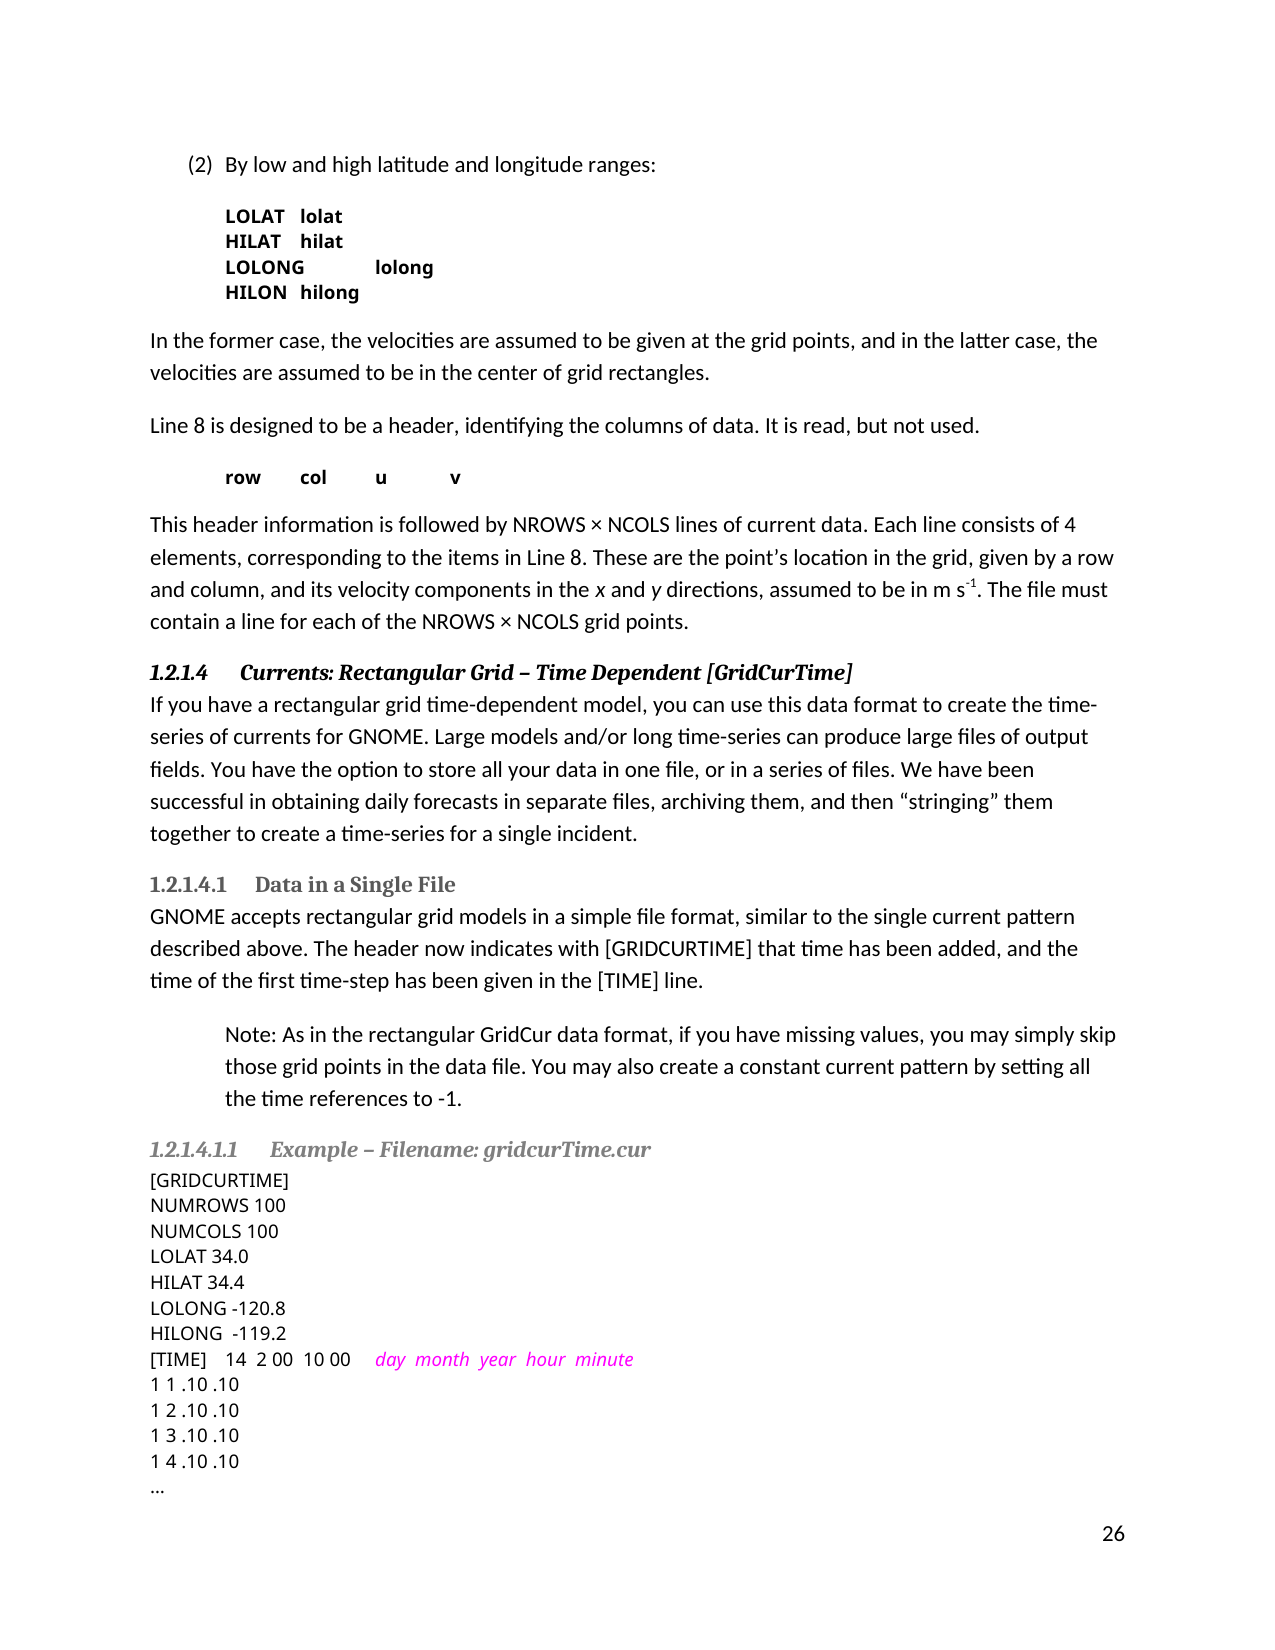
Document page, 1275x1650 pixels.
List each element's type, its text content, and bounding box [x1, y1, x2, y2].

text [GRIDCURTIME] [150, 1167, 1125, 1193]
text 1 4 .10 .10 [150, 1448, 1125, 1473]
text HILONG -119.2 [150, 1320, 1125, 1346]
text LOLONG lolong [225, 254, 1125, 279]
text Note: As in the rectangular GridCur data format, if you have missing values, you may simply skip those grid points in the data file. You may also create a constant current pattern by setting all the time references to -1. [225, 1020, 1125, 1112]
text LOLAT 34.0 [150, 1244, 1125, 1269]
text 1 1 .10 .10 [150, 1371, 1125, 1397]
text NUMROWS 100 [150, 1193, 1125, 1218]
text HILON hilong [225, 279, 1125, 305]
text … [150, 1473, 1125, 1499]
text HILAT 34.4 [150, 1269, 1125, 1295]
text LOLAT lolat [225, 203, 1125, 228]
text If you have a rectangular grid time-dependent model, you can use this data format to create the time-series of currents for GNOME. Large models and/or long time-series can produce large files of output fields. You have the option to store all your data in one file, or in a series of files. We have been successful in obtaining daily forecasts in separate files, archiving them, and then “stringing” them together to create a time-series for a single incident. [150, 690, 1125, 847]
text Line 8 is designed to be a header, identifying the columns of data. It is read, but not used. [150, 411, 1125, 439]
subtitle Data in a Single File [150, 872, 1125, 898]
list By low and high latitude and longitude ranges: [187, 150, 1125, 178]
text HILAT hilat [225, 228, 1125, 254]
text This header information is followed by NROWS × NCOLS lines of current data. Each line consists of 4 elements, corresponding to the items in Line 8. These are the point’s location in the grid, given by a row and column, and its velocity components in the x and y directions, assumed to be in m s-1. The file must contain a line for each of the NROWS × NCOLS grid points. [150, 511, 1125, 635]
text LOLONG -120.8 [150, 1295, 1125, 1320]
text 1 2 .10 .10 [150, 1397, 1125, 1422]
text [TIME] 14 2 00 10 00 day month year hour minute [150, 1346, 1125, 1371]
subtitle Example – Filename: gridcurTime.cur [150, 1137, 1125, 1163]
subtitle Currents: Rectangular Grid – Time Dependent [GridCurTime] [150, 660, 1125, 686]
text row col u v [225, 464, 1125, 490]
text NUMCOLS 100 [150, 1218, 1125, 1244]
text 1 3 .10 .10 [150, 1422, 1125, 1448]
text GNOME accepts rectangular grid models in a simple file format, similar to the single current pattern described above. The header now indicates with [GRIDCURTIME] that time has been added, and the time of the first time-step has been given in the [TIME] line. [150, 902, 1125, 995]
text In the former case, the velocities are assumed to be given at the grid points, and in the latter case, the velocities are assumed to be in the center of grid rectangles. [150, 326, 1125, 386]
